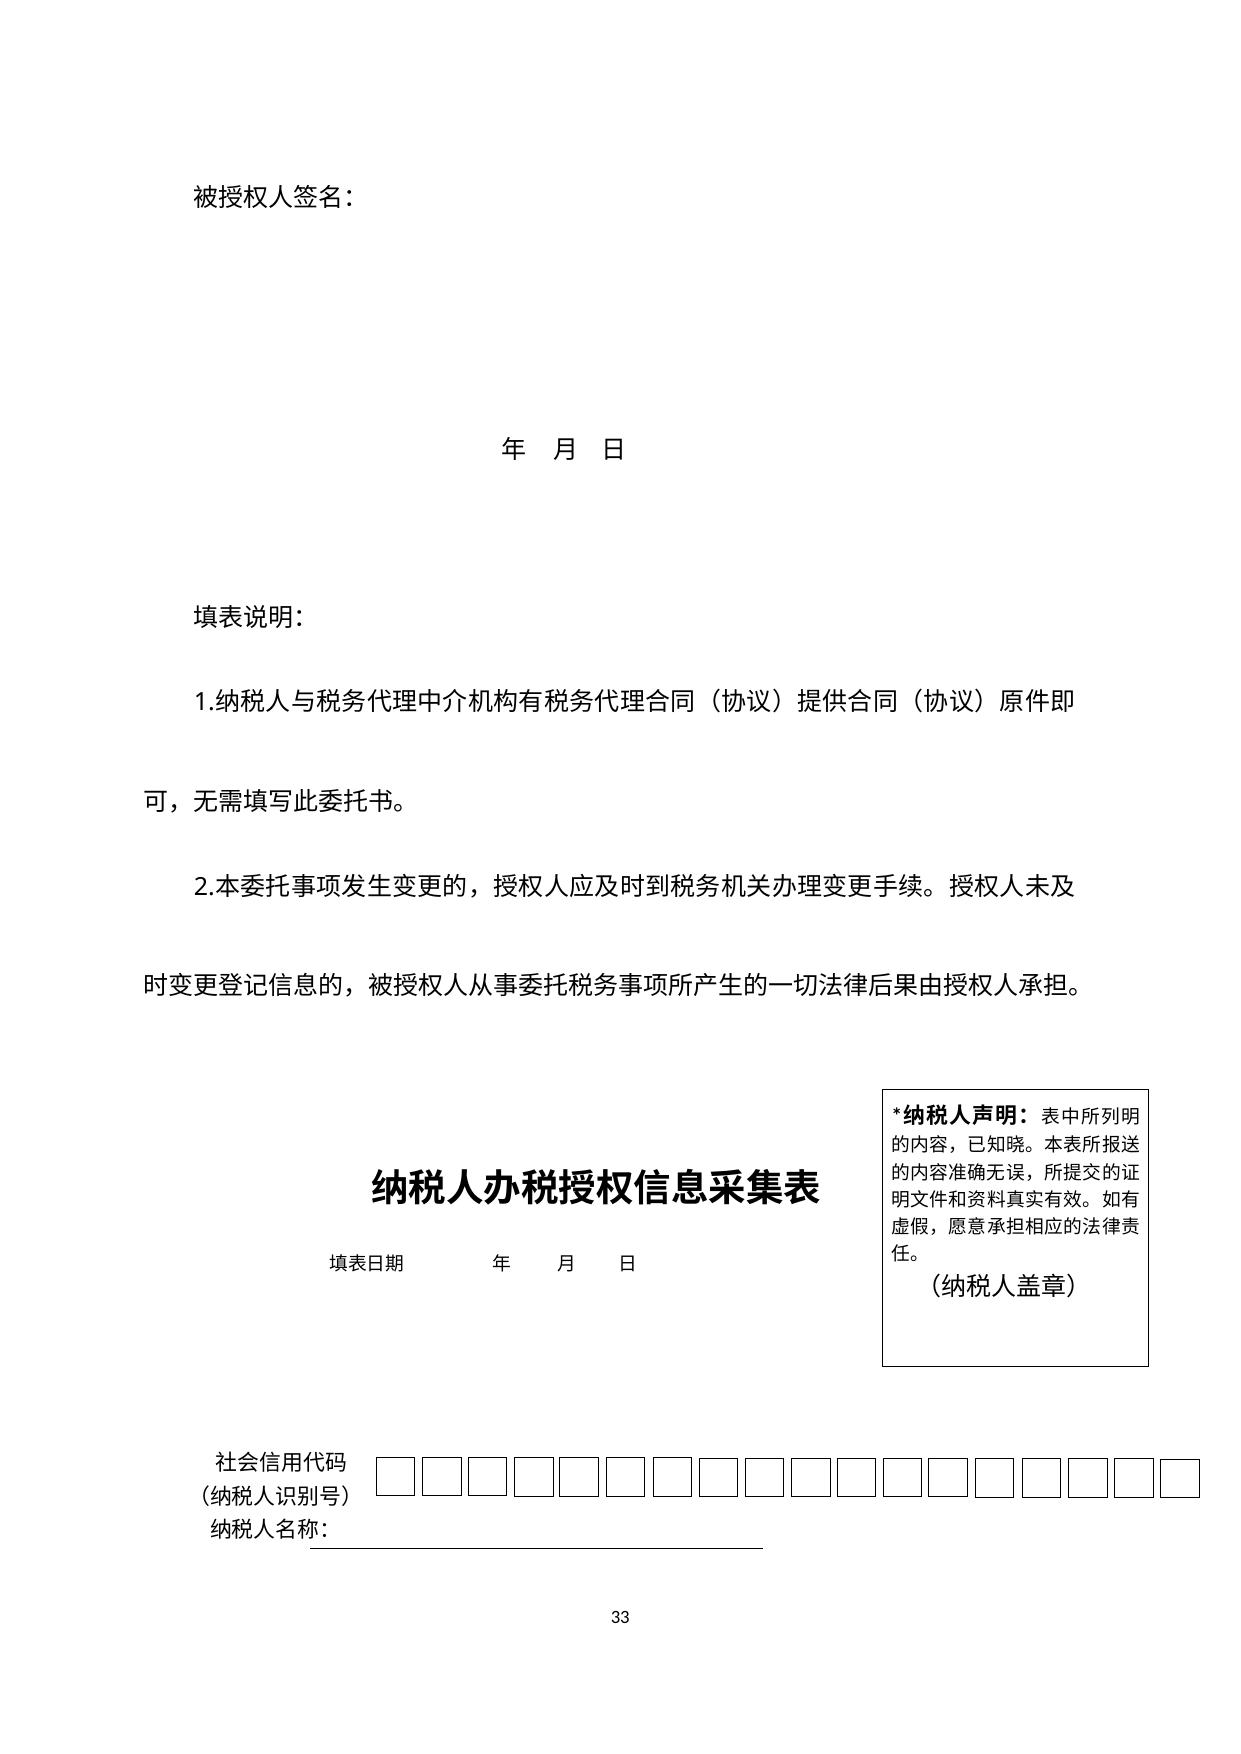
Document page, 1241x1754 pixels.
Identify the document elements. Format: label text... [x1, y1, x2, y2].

text （纳税人识别号） [188, 1478, 1078, 1511]
text 年 月 日 [144, 414, 1078, 480]
text 纳税人名称： [188, 1511, 1078, 1544]
text 2.本委托事项发生变更的，授权人应及时到税务机关办理变更手续。授权人未及时变更登记信息的，被授权人从事委托税务事项所产生的一切法律后果由授权人承担。 [144, 851, 1078, 1017]
text 填表说明： [144, 582, 1078, 648]
text 1.纳税人与税务代理中介机构有税务代理合同（协议）提供合同（协议）原件即可，无需填写此委托书。 [144, 667, 1078, 833]
text 纳税人办税授权信息采集表 [188, 1152, 1078, 1218]
text 被授权人签名： [144, 162, 1078, 229]
text 社会信用代码 [188, 1445, 1078, 1478]
text 填表日期 年 月 日 [188, 1245, 1078, 1278]
